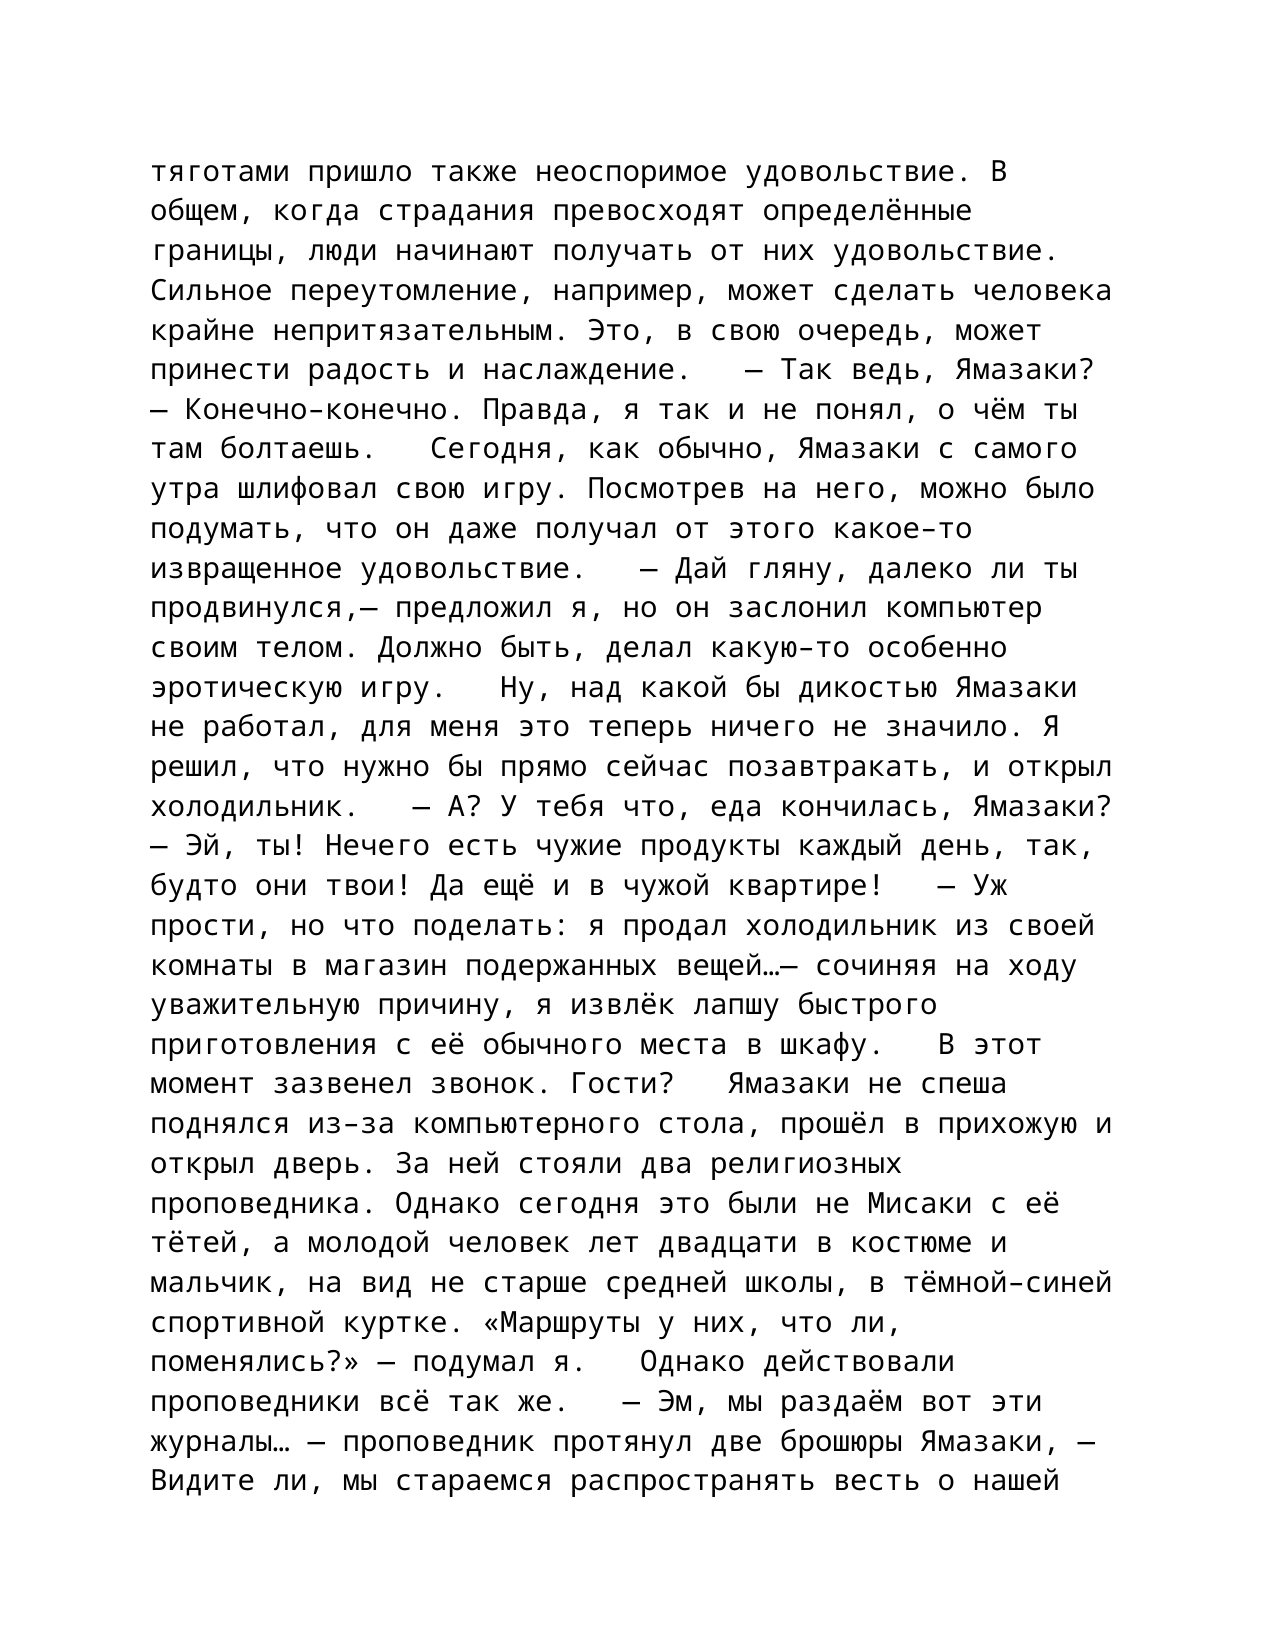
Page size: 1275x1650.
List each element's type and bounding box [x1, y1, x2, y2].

text [150, 150, 1125, 1499]
